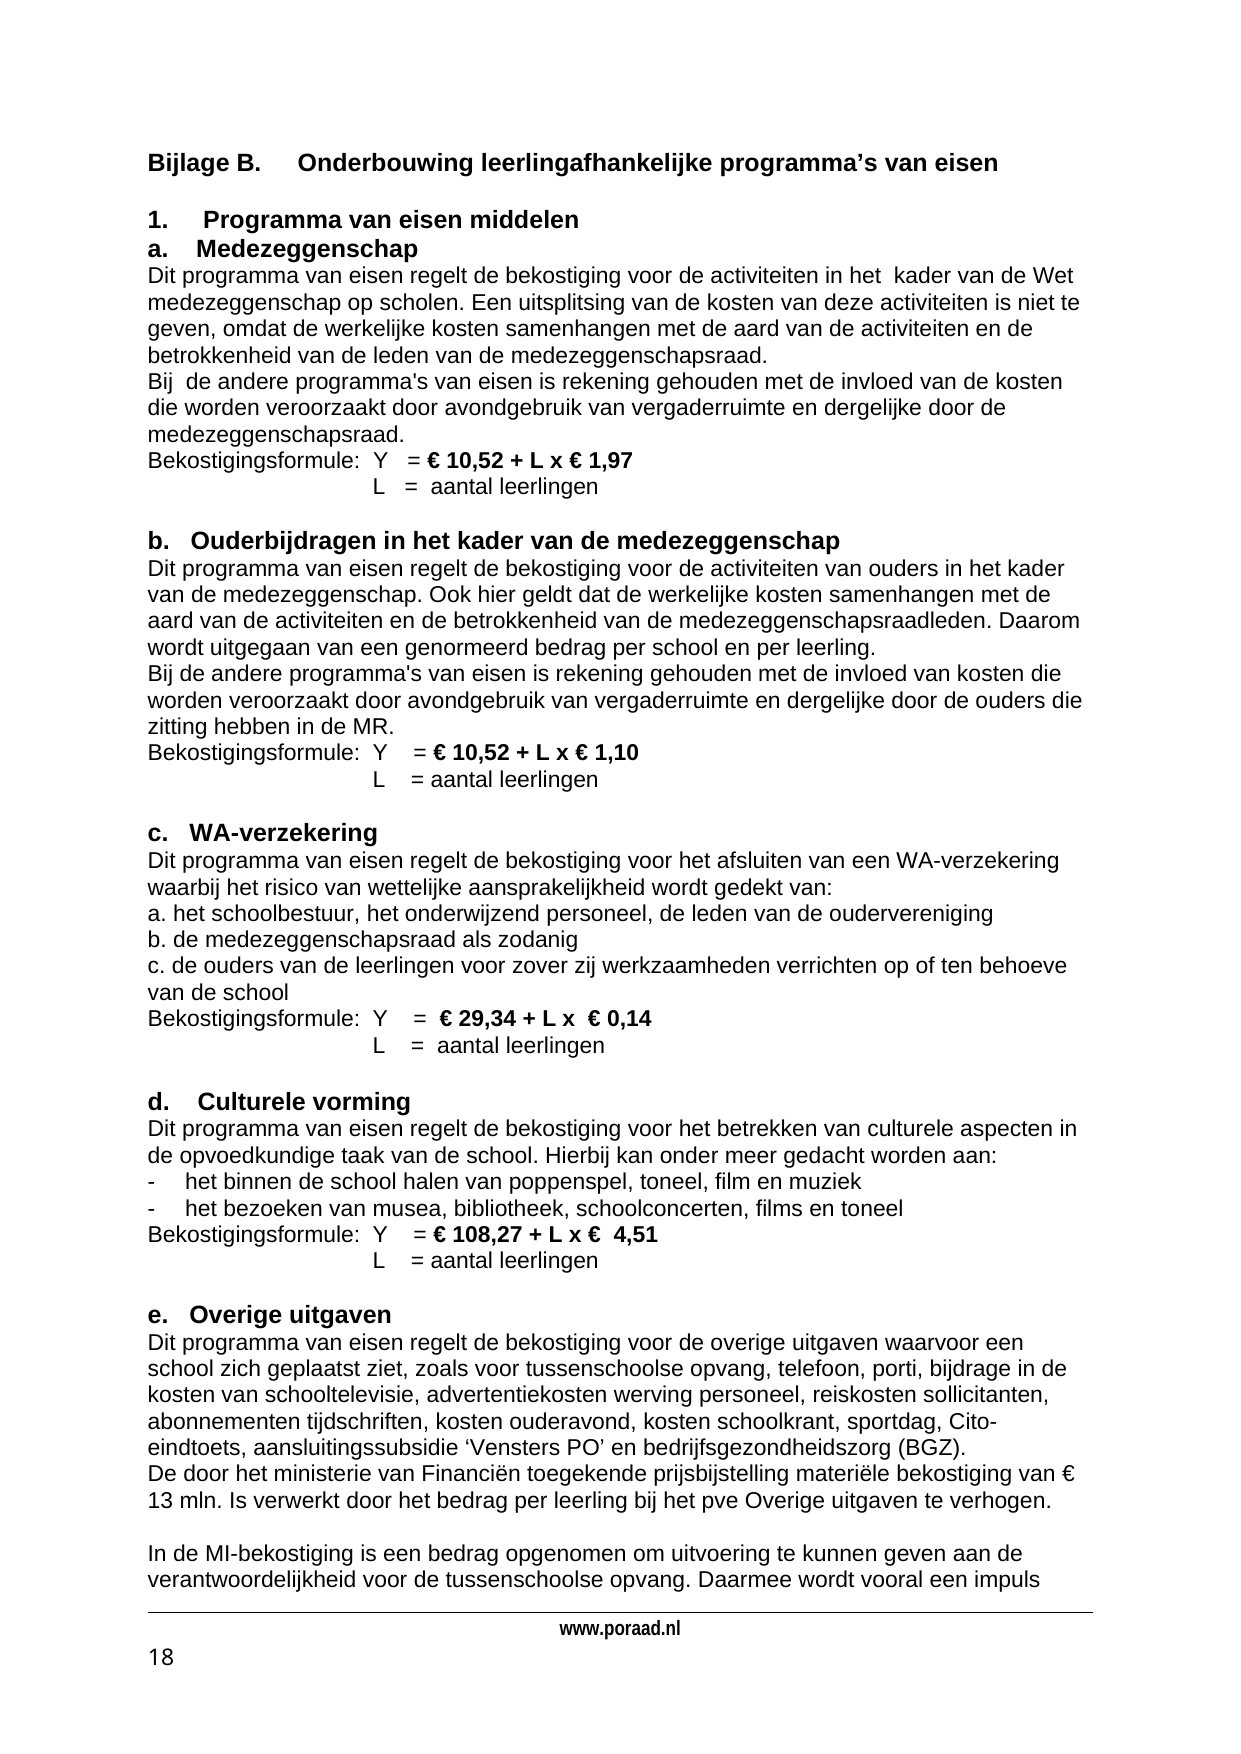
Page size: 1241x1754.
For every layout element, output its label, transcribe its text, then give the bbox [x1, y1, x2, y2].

text Bekostigingsformule: Y = € 29,34 + L x € 0,14 [147, 1005, 1093, 1032]
text Bekostigingsformule: Y = € 10,52 + L x € 1,10 [147, 739, 1093, 766]
text Bijlage B. Onderbouwing leerlingafhankelijke programma’s van eisen [147, 147, 1093, 176]
text Dit programma van eisen regelt de bekostiging voor het afsluiten van een WA-verzekering waarbij het risico van wettelijke aansprakelijkheid wordt gedekt van: [147, 847, 1093, 900]
text Bekostigingsformule: Y = € 108,27 + L x € 4,51 [147, 1221, 1093, 1247]
text Bekostigingsformule: Y = € 10,52 + L x € 1,97 [147, 447, 1093, 473]
text Dit programma van eisen regelt de bekostiging voor de activiteiten in het kader medezeggenschap op scholen. Een uitsplitsing deze activiteiten is niet te geven, omdat de werkelijke kosten samenhangen met de aard en de betrokkenheid de medezeggenschapsraad. [147, 262, 1093, 368]
text b. Ouderbijdragen in het kader [147, 526, 1093, 555]
text De door het ministerie van Financiën toegekende prijsbijstelling materiële bekostiging van € 13 mln. Is verwerkt door het bedrag per leerling bij het pve Overige uitgaven te verhogen. [147, 1460, 1093, 1513]
text L = aantal leerlingen [147, 1032, 1093, 1058]
text 1. Programma van eisen middelen [147, 205, 1093, 234]
text L = aantal leerlingen [147, 473, 1093, 500]
text a. het schoolbestuur, het onderwijzend personeel, de leden [147, 900, 1093, 926]
text Dit programma van eisen regelt de bekostiging voor de overige uitgaven waarvoor een school zich geplaatst ziet, zoals voor tussenschoolse opvang, telefoon, porti, bijdrage in , advertentiekosten werving personeel, reiskosten sollicitanten, abonnementen tijdschriften, kosten ouderavond, kosten schoolkrant, sportdag, Cito-eindtoets, aansluitingssubsidie ‘Vensters PO’ en bedrijfsgezondheidszorg (BGZ). [147, 1329, 1093, 1460]
text c. WA-verzekering [147, 818, 1093, 847]
text Dit programma van eisen regelt de bekostiging voor het betrekken van culturele aspecten in de opvoedkundige taak Hierbij kan onder meer gedacht worden aan: [147, 1115, 1093, 1168]
text Bij de andere programma's van eisen is rekening gehouden met die worden veroorzaakt door avondgebruik van vergaderruimte en dergelijke door de ouders die zitting hebben in de MR. [147, 660, 1093, 739]
text Bij de andere programma's van eisen is rekening gehouden met de invloed die worden veroorzaakt door avondgebruik van vergaderruimte en dergelijke door de medezeggenschapsraad. [147, 368, 1093, 447]
text e. Overige uitgaven [147, 1300, 1093, 1329]
text a. Medezeggenschap [147, 234, 1093, 262]
text L = aantal leerlingen [297, 766, 1093, 792]
text L = aantal leerlingen [147, 1247, 1093, 1273]
text de leerlingen voor zover zij werkzaamheden verrichten op of ten behoeve [147, 952, 1093, 1005]
text b. de medezeggenschapsraad als zodanig [147, 926, 1093, 952]
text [147, 1539, 1093, 1592]
list het binnen de school halen van poppenspel, toneel, film en muziek [147, 1168, 1093, 1194]
text d. Culturele vorming [147, 1087, 1093, 1115]
text Dit programma van eisen regelt de bekostiging voor in het kader Ook hier geldt dat de werkelijke kosten samenhangen met de aard en de betrokkenheid Daarom wordt uitgegaan van een genormeerd bedrag per school en per leerling. [147, 555, 1093, 660]
list het bezoeken van musea, bibliotheek, schoolconcerten, films en toneel [147, 1194, 1093, 1221]
